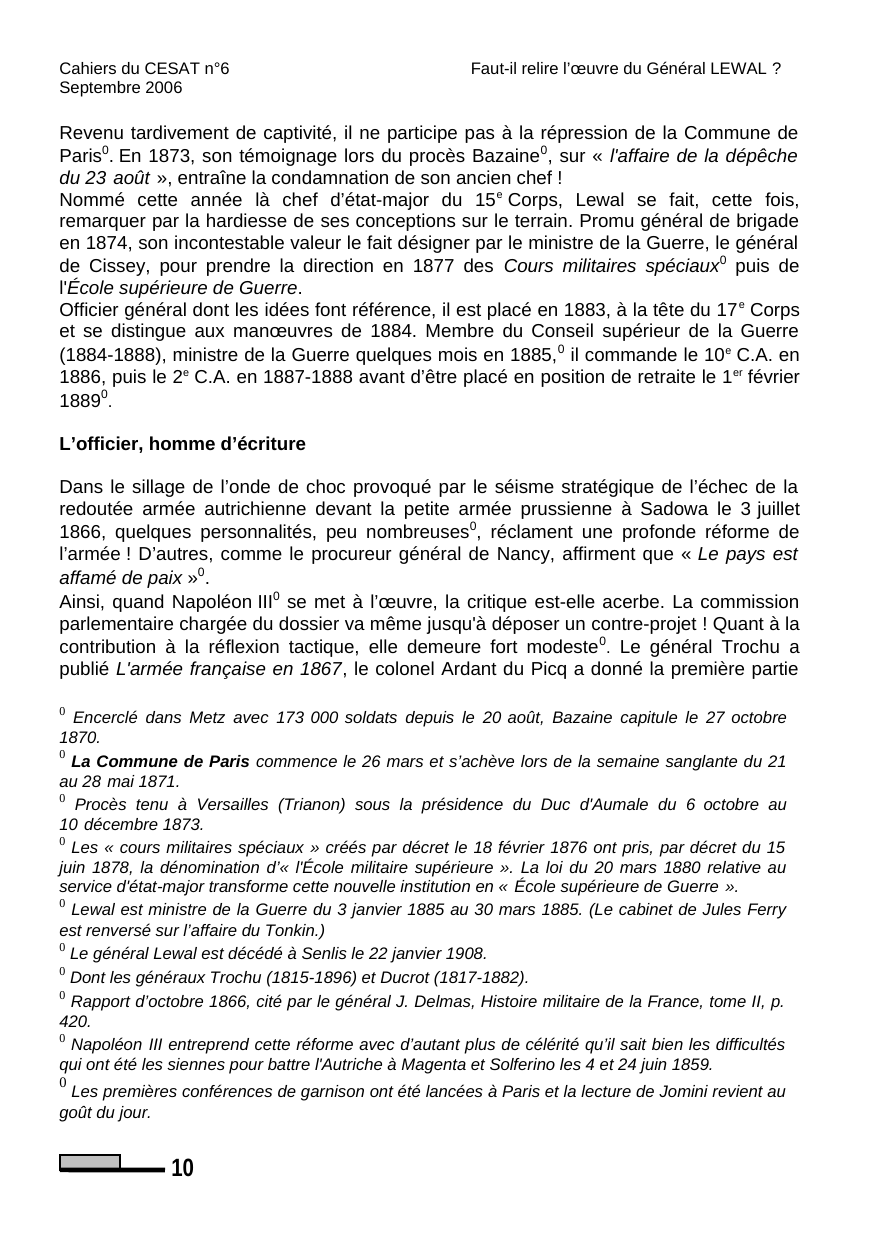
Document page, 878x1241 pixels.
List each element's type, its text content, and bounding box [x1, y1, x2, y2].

text Dans le sillage de l’onde de choc provoqué par le séisme stratégique de l’échec de la redoutée armée autrichienne devant la petite armée prussienne à Sadowa le 3 juillet 1866, quelques personnalités, peu nombreuses, réclament une profonde réforme de l’armée ! D’autres, comme le procureur général de Nancy, affirment que « Le pays est affamé de paix ». [59, 476, 800, 589]
subtitle L’officier, homme d’écriture [59, 433, 788, 454]
text Revenu tardivement de captivité, il ne participe pas à la répression de la Commune de Paris. En 1873, son témoignage lors du procès Bazaine, sur « l'affaire de la dépêche du 23 août », entraîne la condamnation de son ancien chef ! [59, 121, 800, 188]
text Officier général dont les idées font référence, il est placé en 1883, à la tête du 17e Corps et se distingue aux manœuvres de 1884. Membre du Conseil supérieur de la Guerre (1884-1888), ministre de la Guerre quelques mois en 1885, il commande le 10e C.A. en 1886, puis le 2e C.A. en 1887-1888 avant d’être placé en position de retraite le 1er février 1889. [59, 299, 800, 411]
text Ainsi, quand Napoléon III se met à l’œuvre, la critique est-elle acerbe. La commission parlementaire chargée du dossier va même jusqu'à déposer un contre-projet ! Quant à la contribution à la réflexion tactique, elle demeure fort modeste. Le général Trochu a publié L'armée française en 1867, le colonel Ardant du Picq a donné la première partie de ses études sur le combat et entrepris une enquête sur le combat futur tandis que le colonel Lewal rédige ses premières études révélant « un esprit d'analyse très développé et un extrême souci du concret » [59, 589, 800, 680]
text Nommé cette année là chef d’état-major du 15e Corps, Lewal se fait, cette fois, remarquer par la hardiesse de ses conceptions sur le terrain. Promu général de brigade en 1874, son incontestable valeur le fait désigner par le ministre de la Guerre, le général de Cissey, pour prendre la direction en 1877 des Cours militaires spéciaux puis de l'École supérieure de Guerre. [59, 188, 800, 299]
